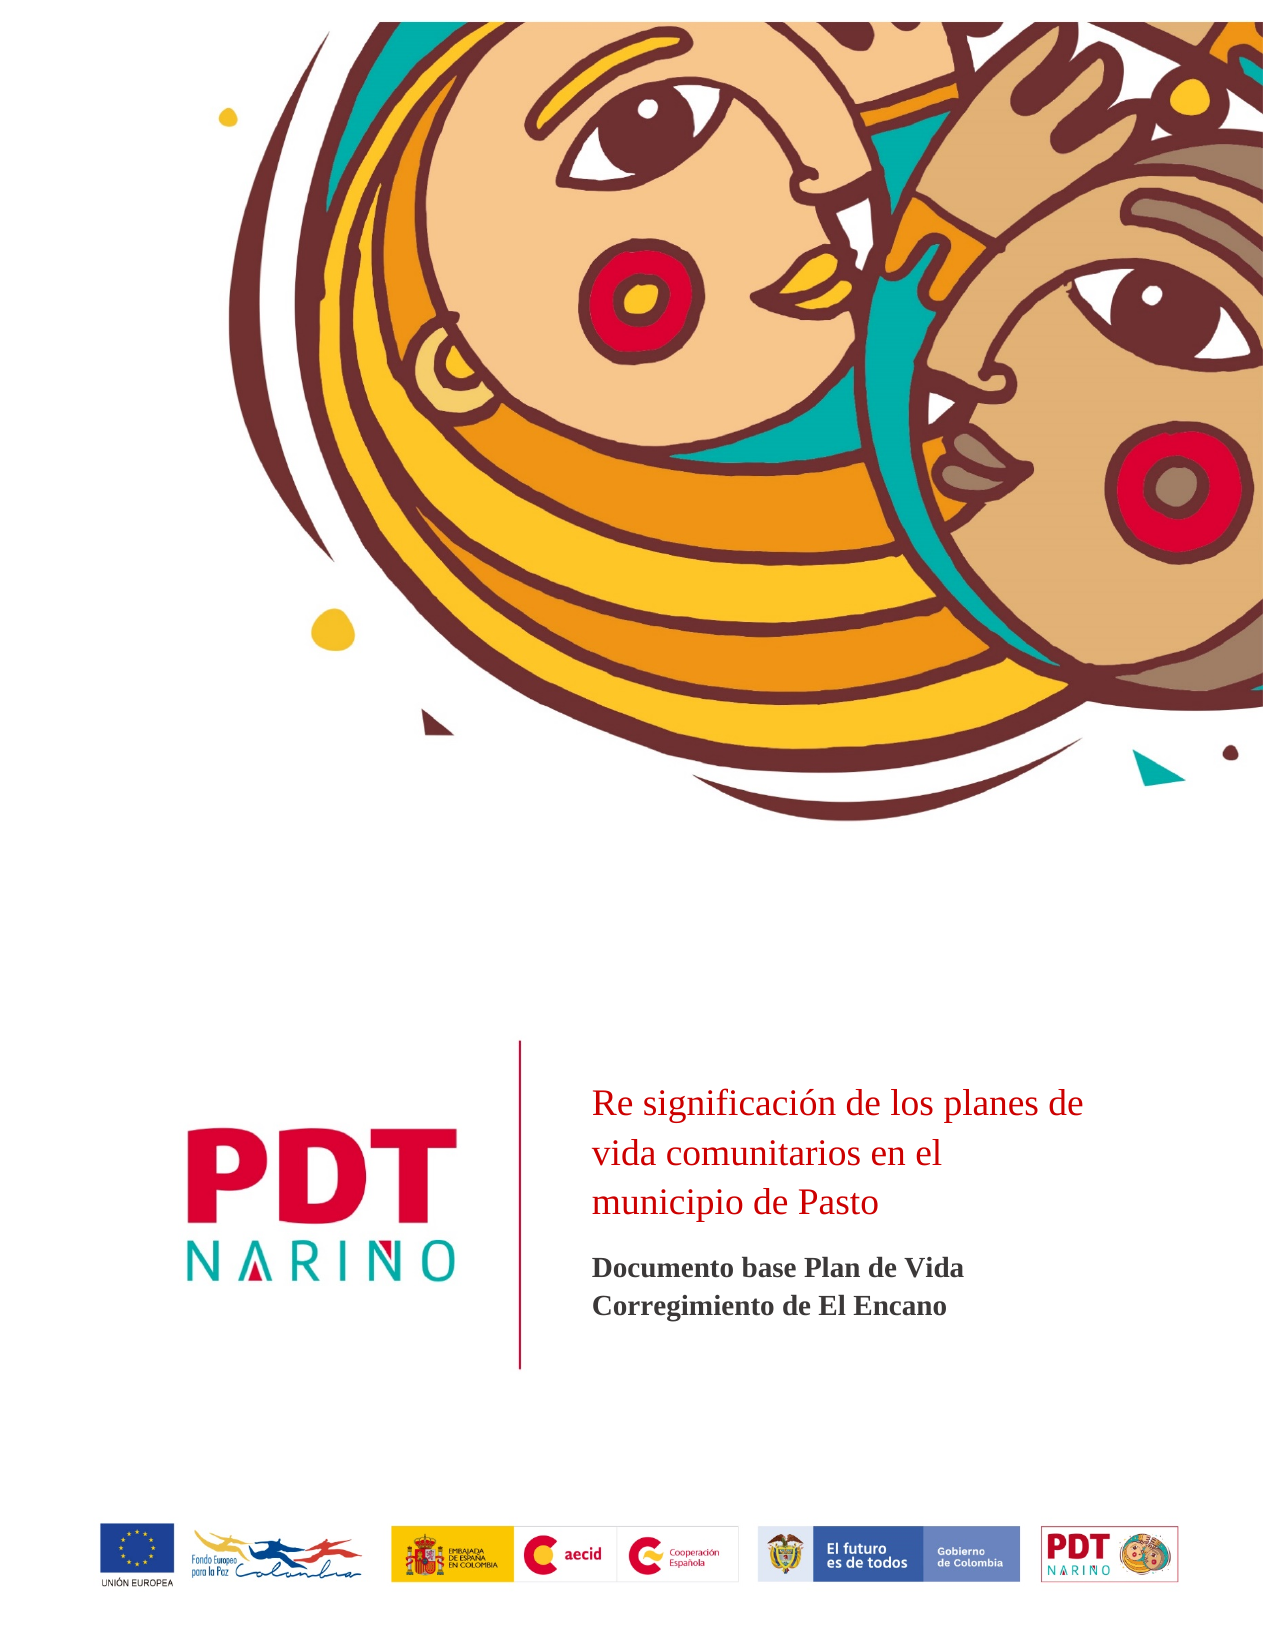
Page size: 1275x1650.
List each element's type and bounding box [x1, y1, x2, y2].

picture [0, 20, 1263, 1418]
picture [61, 1512, 1214, 1593]
